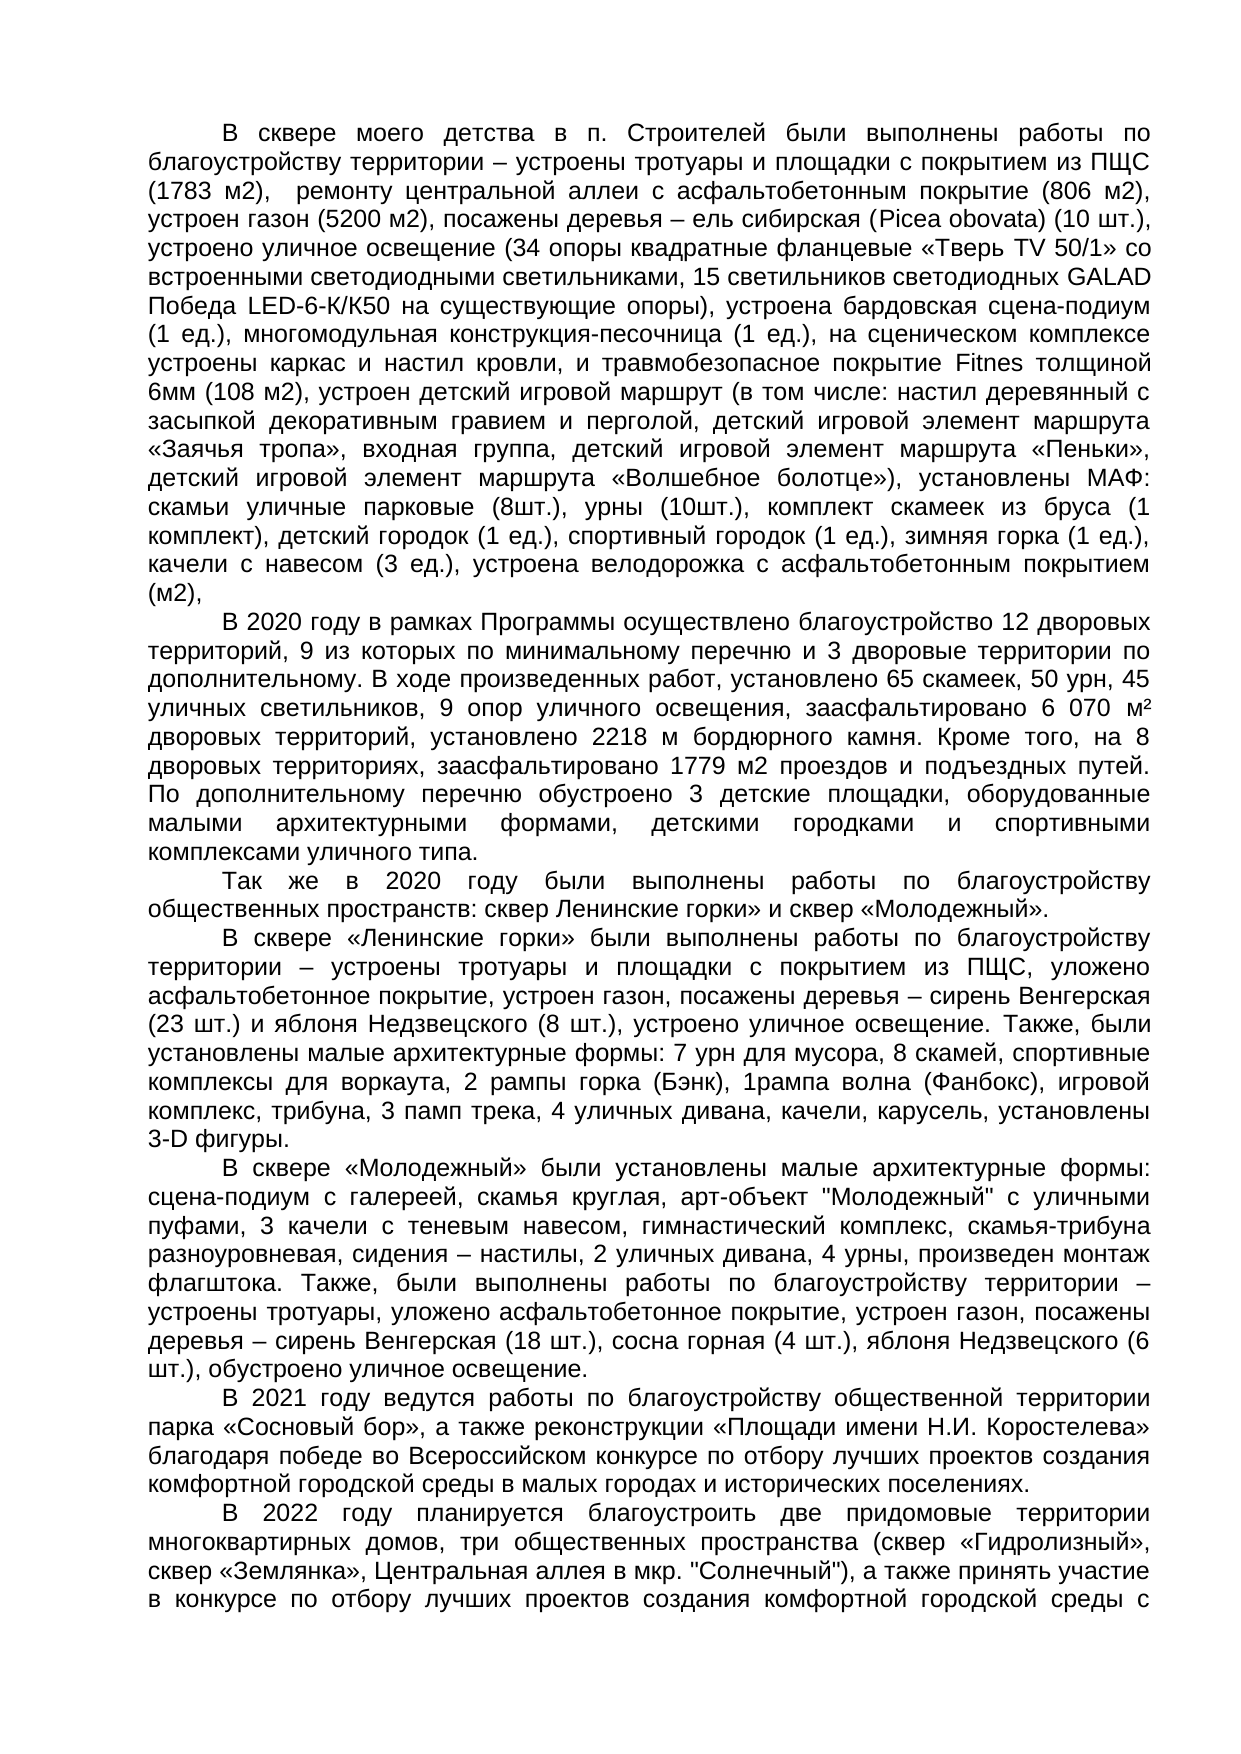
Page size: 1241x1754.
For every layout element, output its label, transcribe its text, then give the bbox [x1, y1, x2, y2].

text Так же в 2020 году были выполнены работы по благоустройству общественных пространств: сквер Ленинские горки» и сквер «Молодежный». [148, 866, 1152, 923]
text В 2021 году ведутся работы по благоустройству общественной территории парка «Сосновый бор», а также реконструкции «Площади имени Н.И. Коростелева» благодаря победе во Всероссийском конкурсе по отбору лучших проектов создания комфортной городской среды в малых городах и исторических поселениях. [148, 1383, 1152, 1498]
text В сквере «Ленинские горки» были выполнены работы по благоустройству территории – устроены тротуары и площадки с покрытием из ПЩС, уложено асфальтобетонное покрытие, устроен газон, посажены деревья – сирень Венгерская (23 шт.) и яблоня Недзвецского (8 шт.), устроено уличное освещение. Также, были установлены малые архитектурные формы: 7 урн для мусора, 8 скамей, спортивные комплексы для воркаута, 2 рампы горка (Бэнк), 1рампа волна (Фанбокс), игровой комплекс, трибуна, 3 памп трека, 4 уличных дивана, качели, карусель, установлены 3-D фигуры. [148, 923, 1152, 1153]
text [148, 1498, 1152, 1613]
text В сквере моего детства в п. Строителей были выполнены работы по благоустройству территории – устроены тротуары и площадки с покрытием из ПЩС (1783 м2), ремонту центральной аллеи с асфальтобетонным покрытие (806 м2), устроен газон (5200 м2), посажены деревья – ель сибирская (Picea obovata) (10 шт.), устроено уличное освещение (34 опоры квадратные фланцевые «Тверь TV 50/1» со встроенными светодиодными светильниками, 15 светильников светодиодных GALAD Победа LED-6-К/К50 на существующие опоры), устроена бардовская сцена-подиум (1 ед.), многомодульная конструкция-песочница (1 ед.), на сценическом комплексе устроены каркас и настил кровли, и травмобезопасное покрытие Fitnes толщиной 6мм (108 м2), устроен детский игровой маршрут (в том числе: настил деревянный с засыпкой декоративным гравием и перголой, детский игровой элемент маршрута «Заячья тропа», входная группа, детский игровой элемент маршрута «Пеньки», детский игровой элемент маршрута «Волшебное болотце»), установлены МАФ: скамьи уличные парковые (8шт.), урны (10шт.), комплект скамеек из бруса (1 комплект), детский городок (1 ед.), спортивный городок (1 ед.), зимняя горка (1 ед.), качели с навесом (3 ед.), устроена велодорожка с асфальтобетонным покрытием (м2), [148, 118, 1152, 607]
text В 2020 году в рамках Программы осуществлено благоустройство 12 дворовых территорий, 9 из которых по минимальному перечню и 3 дворовые территории по дополнительному. В ходе произведенных работ, установлено 65 скамеек, 50 урн, 45 уличных светильников, 9 опор уличного освещения, заасфальтировано 6 070 м² дворовых территорий, установлено 2218 м бордюрного камня. Кроме того, на 8 дворовых территориях, заасфальтировано 1779 м2 проездов и подъездных путей. По дополнительному перечню обустроено 3 детские площадки, оборудованные малыми архитектурными формами, детскими городками и спортивными комплексами уличного типа. [148, 607, 1152, 866]
text В сквере «Молодежный» были установлены малые архитектурные формы: сцена-подиум с галереей, скамья круглая, арт-объект "Молодежный" с уличными пуфами, 3 качели с теневым навесом, гимнастический комплекс, скамья-трибуна разноуровневая, сидения – настилы, 2 уличных дивана, 4 урны, произведен монтаж флагштока. Также, были выполнены работы по благоустройству территории – устроены тротуары, уложено асфальтобетонное покрытие, устроен газон, посажены деревья – сирень Венгерская (18 шт.), сосна горная (4 шт.), яблоня Недзвецского (6 шт.), обустроено уличное освещение. [148, 1153, 1152, 1383]
